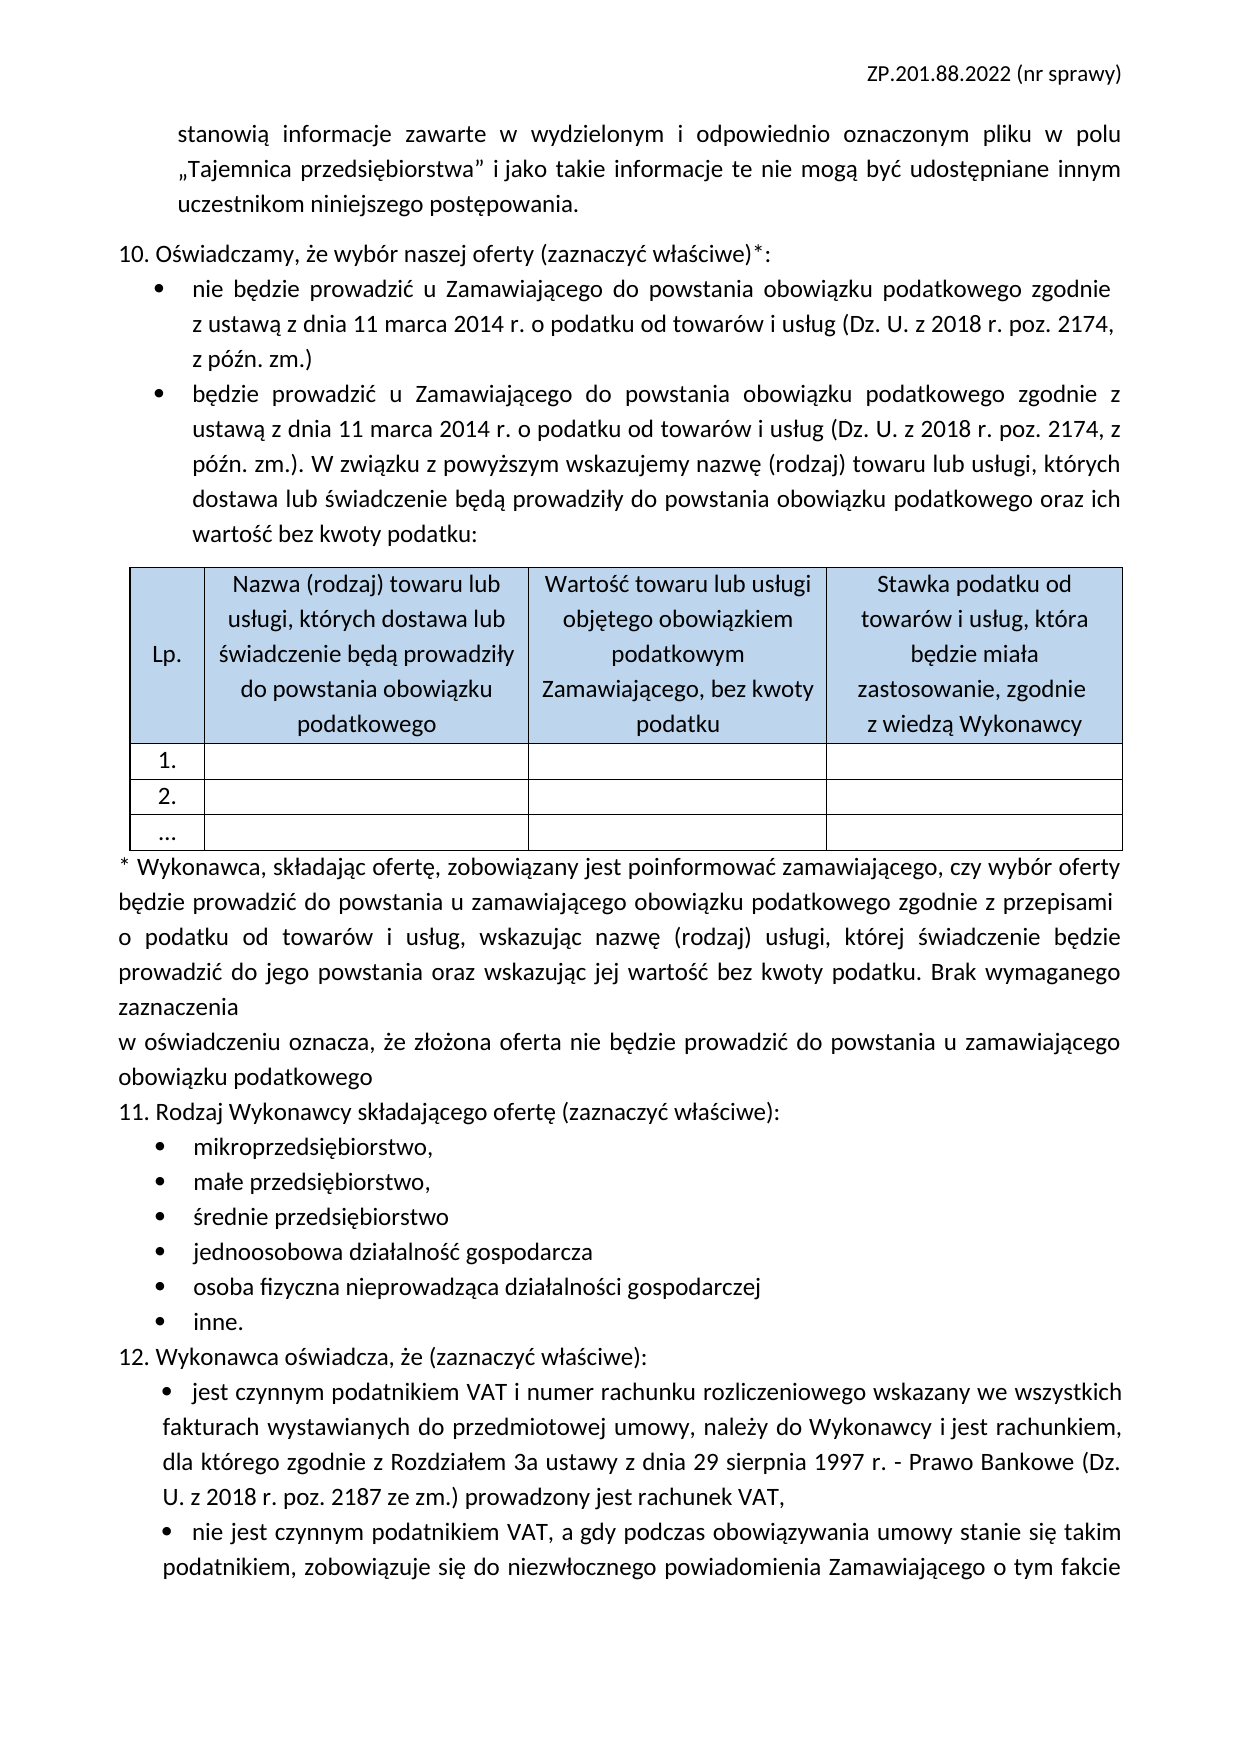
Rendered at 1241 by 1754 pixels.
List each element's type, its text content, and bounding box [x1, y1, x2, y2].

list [162, 1516, 1122, 1582]
table_cell [205, 815, 528, 850]
table_cell [529, 780, 826, 814]
list Rodzaj Wykonawcy składającego ofertę (zaznaczyć właściwe): [118, 1096, 1122, 1127]
table_cell [529, 744, 826, 778]
table_cell 1. [131, 744, 204, 778]
list jednoosobowa działalność gospodarcza [156, 1236, 1122, 1267]
table_cell [827, 815, 1122, 850]
list małe przedsiębiorstwo, [156, 1166, 1122, 1197]
table_cell 2. [131, 780, 204, 814]
list mikroprzedsiębiorstwo, [156, 1131, 1122, 1162]
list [177, 118, 1122, 219]
text * Wykonawca, składając ofertę, zobowiązany jest poinformować zamawiającego, czy wybór oferty będzie prowadzić do powstania u zamawiającego obowiązku podatkowego zgodnie z przepisami o podatku od towarów i usług, wskazując nazwę (rodzaj) usługi, której świadczenie będzie prowadzić do jego powstania oraz wskazując jej wartość bez kwoty podatku. Brak wymaganego zaznaczenia w oświadczeniu oznacza, że złożona oferta nie będzie prowadzić do powstania u zamawiającego obowiązku podatkowego [118, 851, 1122, 1092]
list będzie prowadzić u Zamawiającego do powstania obowiązku podatkowego zgodnie z ustawą z dnia 11 marca 2014 r. o podatku od towarów i usług (Dz. U. z 2018 r. poz. 2174, z późn. zm.). W związku z powyższym wskazujemy nazwę (rodzaj) towaru lub usługi, których dostawa lub świadczenie będą prowadziły do powstania obowiązku podatkowego oraz ich wartość bez kwoty podatku: [154, 378, 1122, 548]
table_header Stawka podatku od towarów i usług, która będzie miała zastosowanie, zgodnie z wiedzą Wykonawcy [827, 568, 1122, 743]
table_cell … [131, 815, 204, 850]
table_cell [205, 744, 528, 778]
table_cell [205, 780, 528, 814]
table_cell [827, 780, 1122, 814]
table_cell [529, 815, 826, 850]
list Oświadczamy, że wybór naszej oferty (zaznaczyć właściwe)*: [118, 238, 1122, 268]
list średnie przedsiębiorstwo [156, 1201, 1122, 1232]
list osoba fizyczna nieprowadząca działalności gospodarczej [156, 1271, 1122, 1302]
list Wykonawca oświadcza, że (zaznaczyć właściwe): [118, 1341, 1122, 1372]
table_header Nazwa (rodzaj) towaru lub usługi, których dostawa lub świadczenie będą prowadziły do powstania obowiązku podatkowego [205, 568, 528, 743]
table_cell [827, 744, 1122, 778]
list jest czynnym podatnikiem VAT i numer rachunku rozliczeniowego wskazany we wszystkich fakturach wystawianych do przedmiotowej umowy, należy do Wykonawcy i jest rachunkiem, dla którego zgodnie z Rozdziałem 3a ustawy z dnia 29 sierpnia 1997 r. - Prawo Bankowe (Dz. U. z 2018 r. poz. 2187 ze zm.) prowadzony jest rachunek VAT, [162, 1376, 1122, 1512]
list nie będzie prowadzić u Zamawiającego do powstania obowiązku podatkowego zgodnie z ustawą z dnia 11 marca 2014 r. o podatku od towarów i usług (Dz. U. z 2018 r. poz. 2174, z późn. zm.) [154, 273, 1122, 373]
list inne. [156, 1306, 1122, 1337]
table_header Lp. [131, 568, 204, 743]
table_header Wartość towaru lub usługi objętego obowiązkiem podatkowym Zamawiającego, bez kwoty podatku [529, 568, 826, 743]
